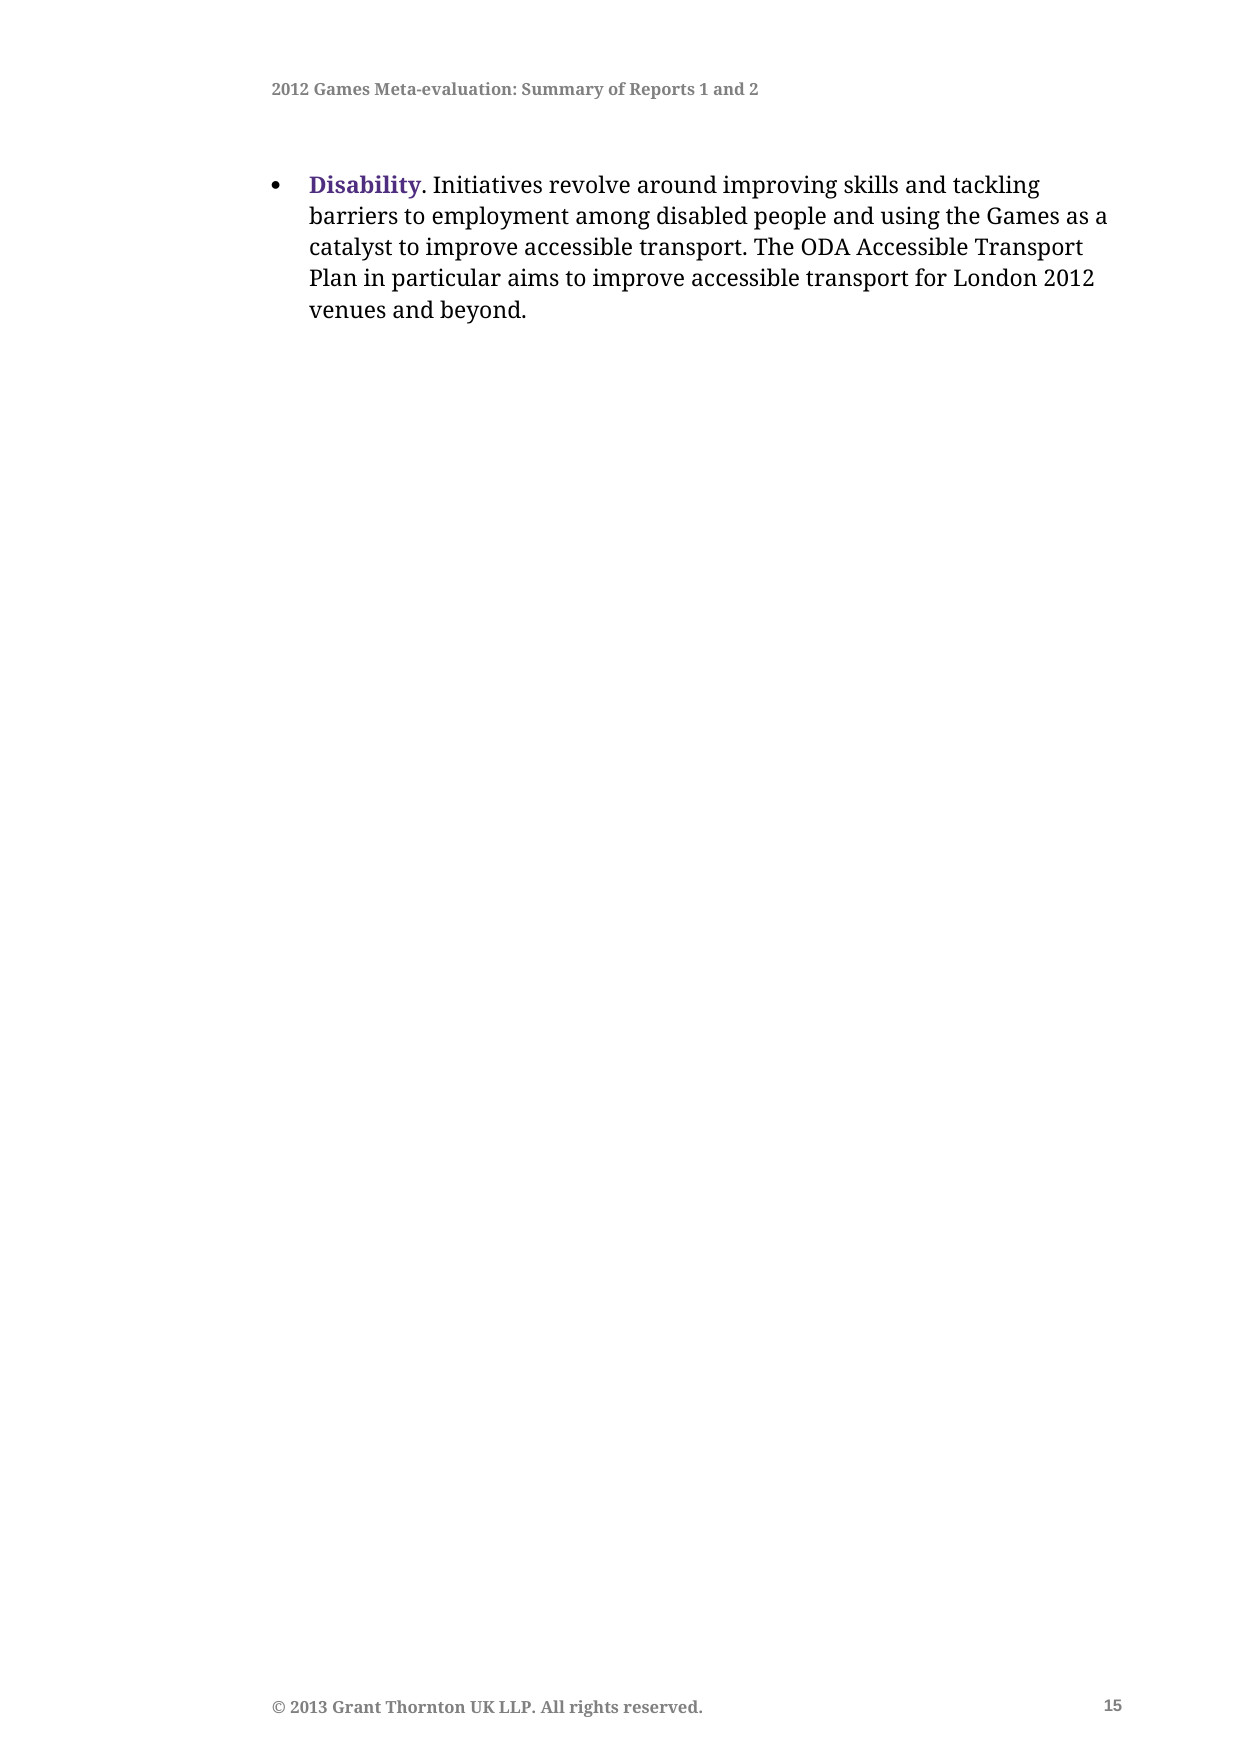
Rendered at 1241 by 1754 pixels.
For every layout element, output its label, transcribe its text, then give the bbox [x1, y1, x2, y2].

text Disability. Initiatives revolve around improving skills and tackling barriers to employment among disabled people and using the Games as a catalyst to improve accessible transport. The ODA Accessible Transport Plan in particular aims to improve accessible transport for London 2012 venues and beyond. [272, 168, 1122, 325]
